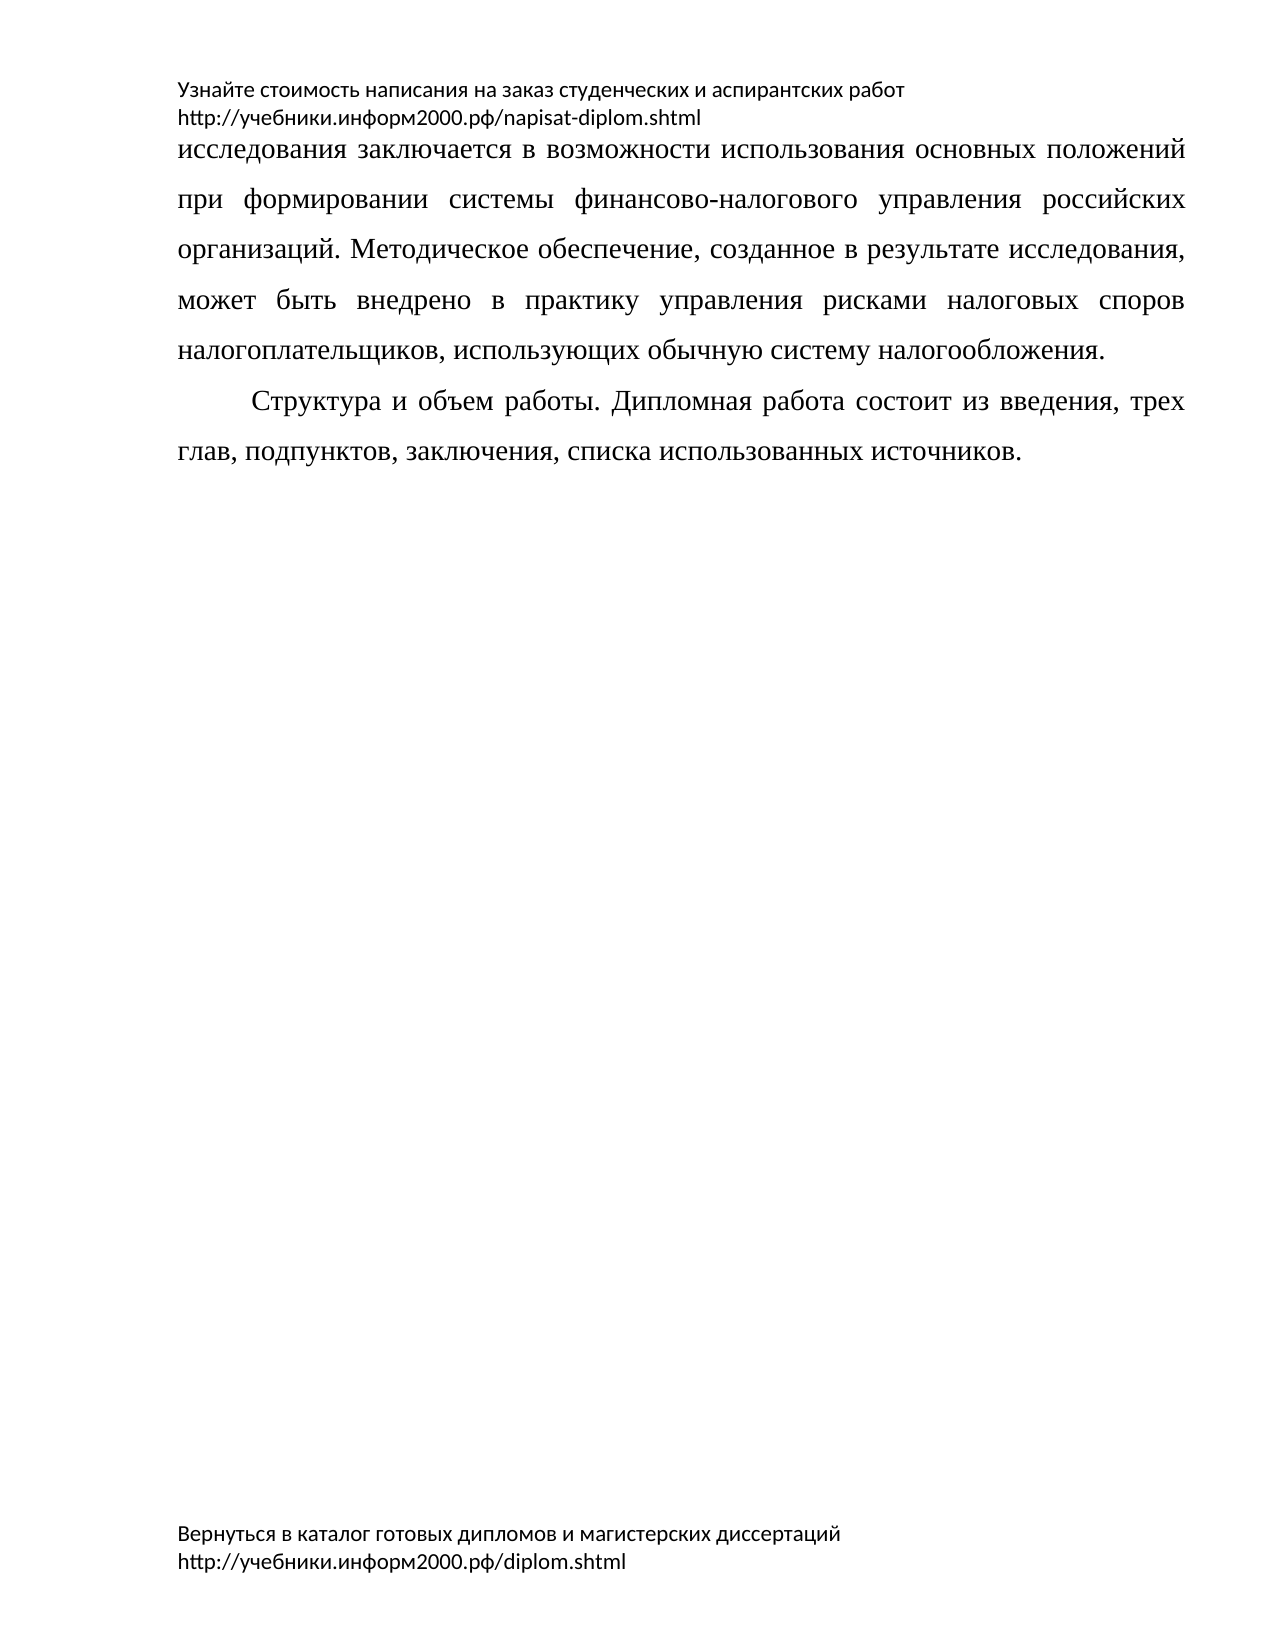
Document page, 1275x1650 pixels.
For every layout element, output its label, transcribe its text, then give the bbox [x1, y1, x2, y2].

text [177, 131, 1186, 366]
text Структура и объем работы. Дипломная работа состоит из введения, трех глав, подпунктов, заключения, списка использованных источников. [177, 383, 1186, 466]
